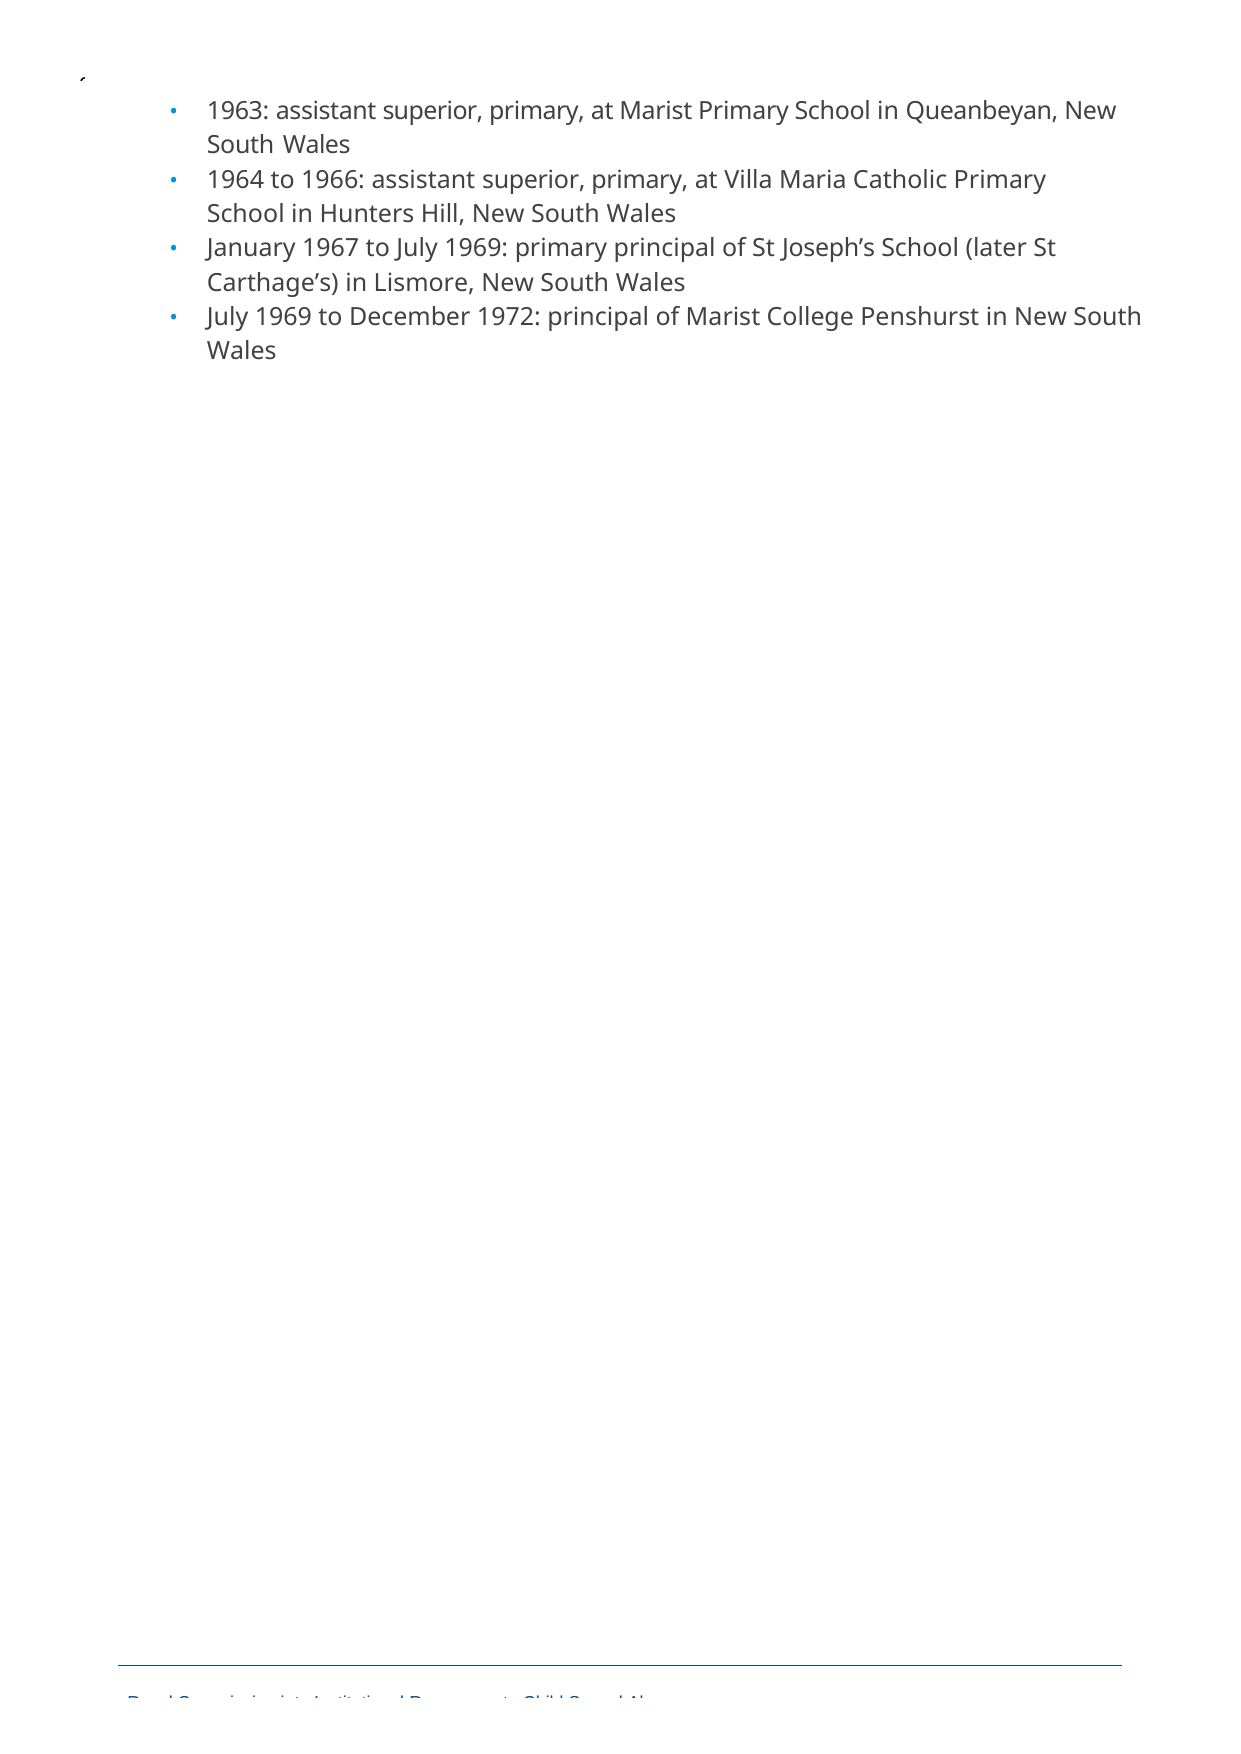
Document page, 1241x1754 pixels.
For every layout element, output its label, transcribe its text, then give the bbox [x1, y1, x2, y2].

list 1963: assistant superior, primary, at Marist Primary School in Queanbeyan, New South Wales [169, 92, 1178, 161]
list July 1969 to December 1972: principal of Marist College Penshurst in New South Wales [169, 299, 1178, 367]
list January 1967 to July 1969: primary principal of St Joseph’s School (later St Carthage’s) in Lismore, New South Wales [169, 230, 1088, 298]
list 1964 to 1966: assistant superior, primary, at Villa Maria Catholic Primary School in Hunters Hill, New South Wales [169, 161, 1110, 230]
